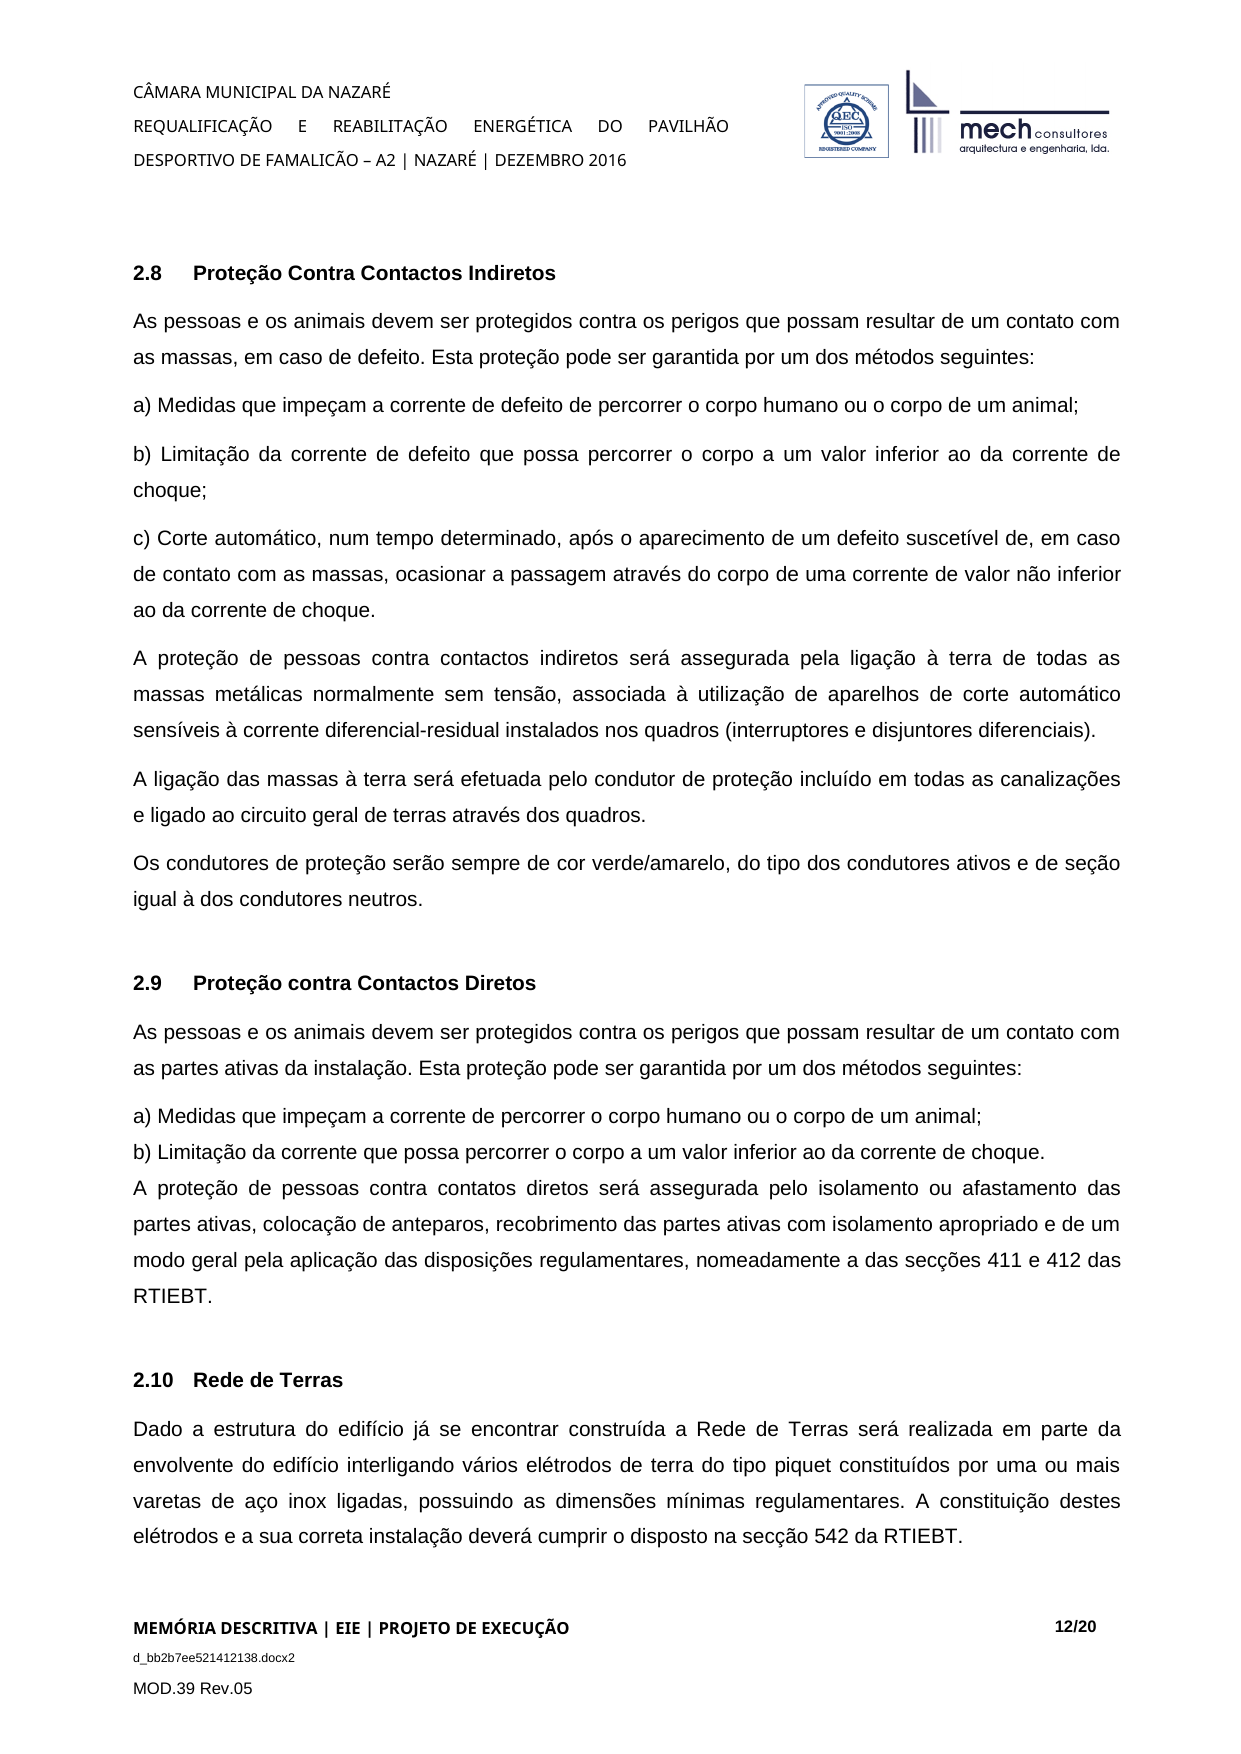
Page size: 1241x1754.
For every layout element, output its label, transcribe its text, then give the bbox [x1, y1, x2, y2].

text A proteção de pessoas contra contatos diretos será assegurada pelo isolamento ou afastamento das partes ativas, colocação de anteparos, recobrimento das partes ativas com isolamento apropriado e de um modo geral pela aplicação das disposições regulamentares, nomeadamente a das secções 411 e 412 das RTIEBT. [133, 1176, 1122, 1308]
picture [899, 62, 1115, 153]
subtitle Rede de Terras [133, 1368, 1122, 1392]
text As pessoas e os animais devem ser protegidos contra os perigos que possam resultar de um contato com as partes ativas da instalação. Esta proteção pode ser garantida por um dos métodos seguintes: [133, 1020, 1122, 1079]
subtitle Proteção Contra Contactos Indiretos [133, 260, 1122, 284]
text c) Corte automático, num tempo determinado, após o aparecimento de um defeito suscetível de, em caso de contato com as massas, ocasionar a passagem através do corpo de uma corrente de valor não inferior ao da corrente de choque. [133, 526, 1122, 622]
subtitle Proteção contra Contactos Diretos [133, 971, 1122, 995]
text a) Medidas que impeçam a corrente de defeito de percorrer o corpo humano ou o corpo de um animal; [133, 393, 1122, 417]
text A ligação das massas à terra será efetuada pelo condutor de proteção incluído em todas as canalizações e ligado ao circuito geral de terras através dos quadros. [133, 767, 1122, 826]
text b) Limitação da corrente que possa percorrer o corpo a um valor inferior ao da corrente de choque. [133, 1140, 1122, 1164]
text a) Medidas que impeçam a corrente de percorrer o corpo humano ou o corpo de um animal; [133, 1104, 1122, 1128]
picture [804, 84, 889, 157]
text Dado a estrutura do edifício já se encontrar construída a Rede de Terras será realizada em parte da envolvente do edifício interligando vários elétrodos de terra do tipo piquet constituídos por uma ou mais varetas de aço inox ligadas, possuindo as dimensões mínimas regulamentares. A constituição destes elétrodos e a sua correta instalação deverá cumprir o disposto na secção 542 da RTIEBT. [133, 1417, 1122, 1548]
text b) Limitação da corrente de defeito que possa percorrer o corpo a um valor inferior ao da corrente de choque; [133, 442, 1122, 501]
text Os condutores de proteção serão sempre de cor verde/amarelo, do tipo dos condutores ativos e de seção igual à dos condutores neutros. [133, 851, 1122, 911]
text A proteção de pessoas contra contactos indiretos será assegurada pela ligação à terra de todas as massas metálicas normalmente sem tensão, associada à utilização de aparelhos de corte automático sensíveis à corrente diferencial-residual instalados nos quadros (interruptores e disjuntores diferenciais). [133, 646, 1122, 742]
text As pessoas e os animais devem ser protegidos contra os perigos que possam resultar de um contato com as massas, em caso de defeito. Esta proteção pode ser garantida por um dos métodos seguintes: [133, 309, 1122, 369]
